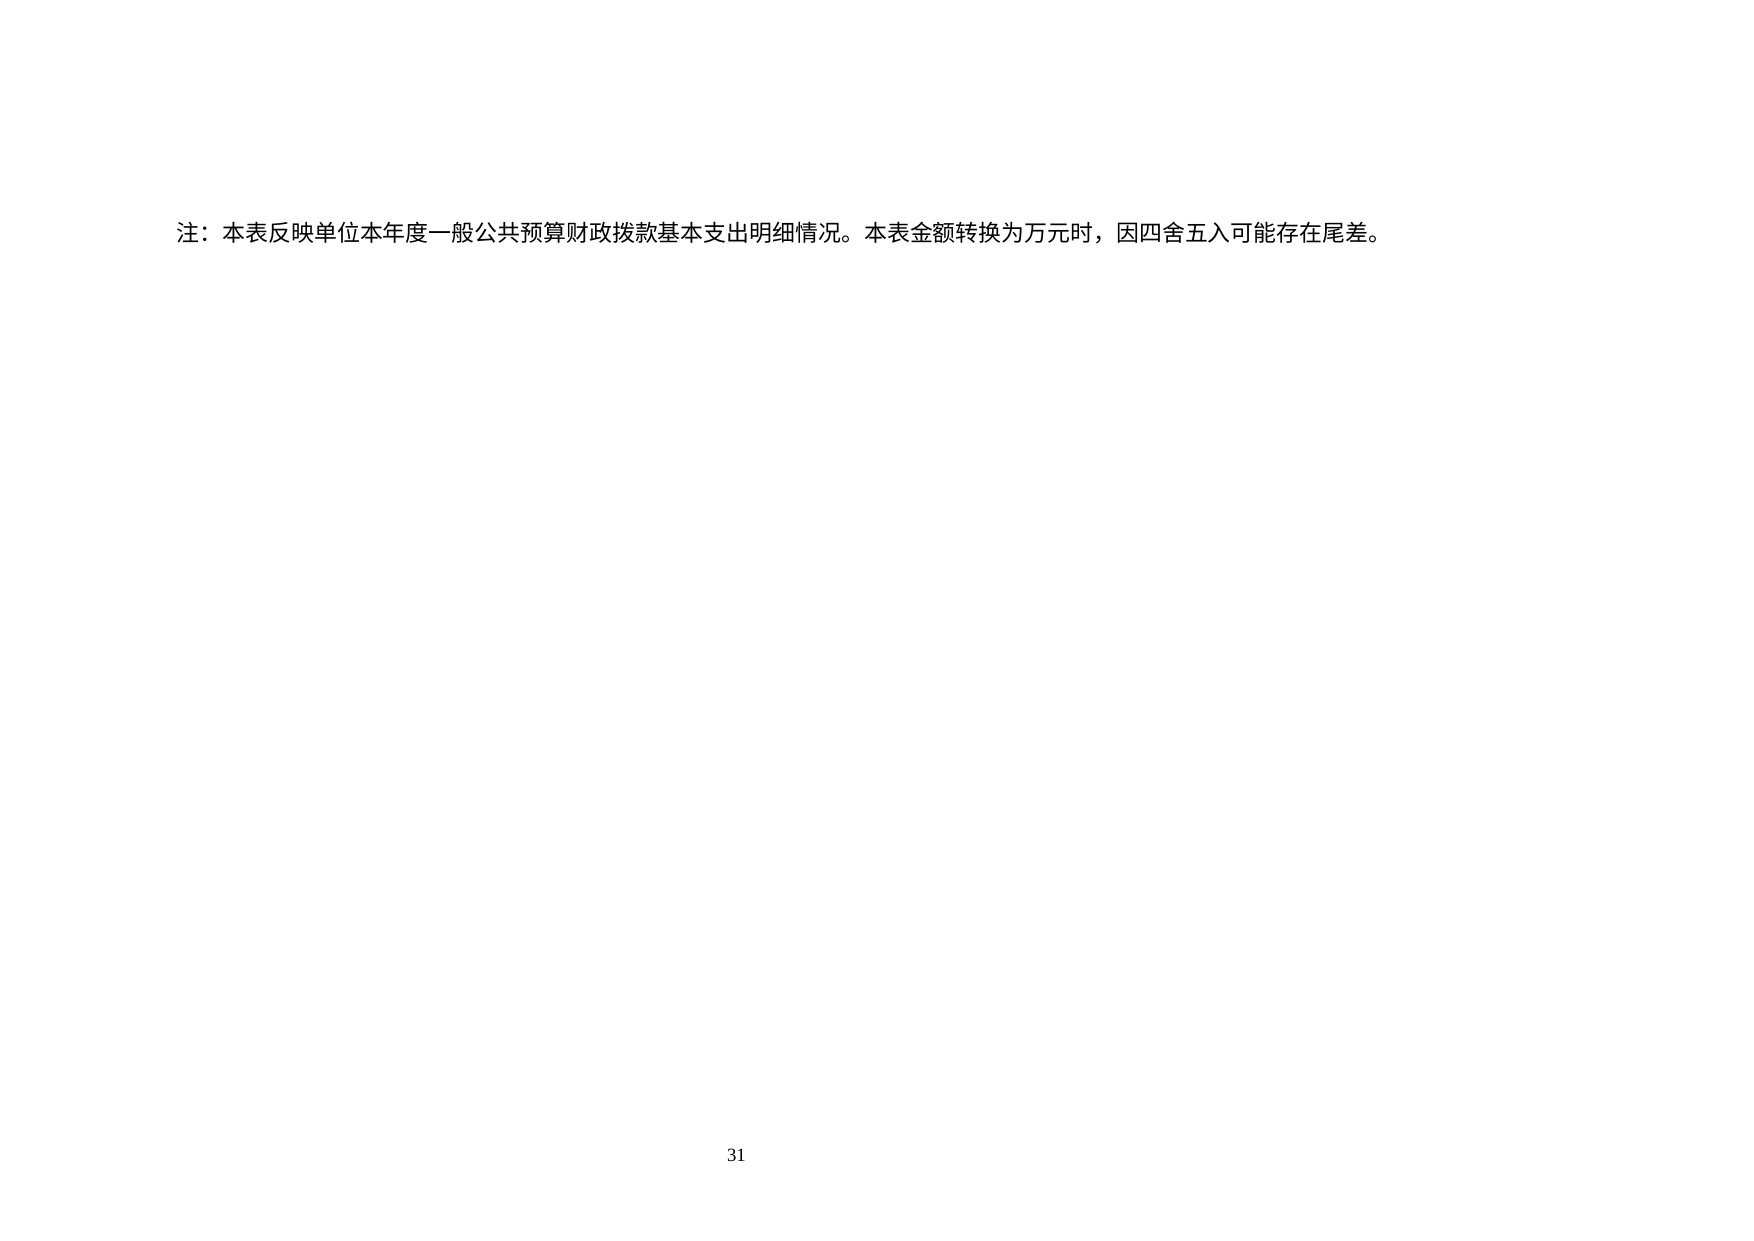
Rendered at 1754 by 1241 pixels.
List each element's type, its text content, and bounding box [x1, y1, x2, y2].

table_cell 注：本表反映单位本年度一般公共预算财政拨款基本支出明细情况。本表金额转换为万元时，因四舍五入可能存在尾差。 [165, 198, 1589, 264]
